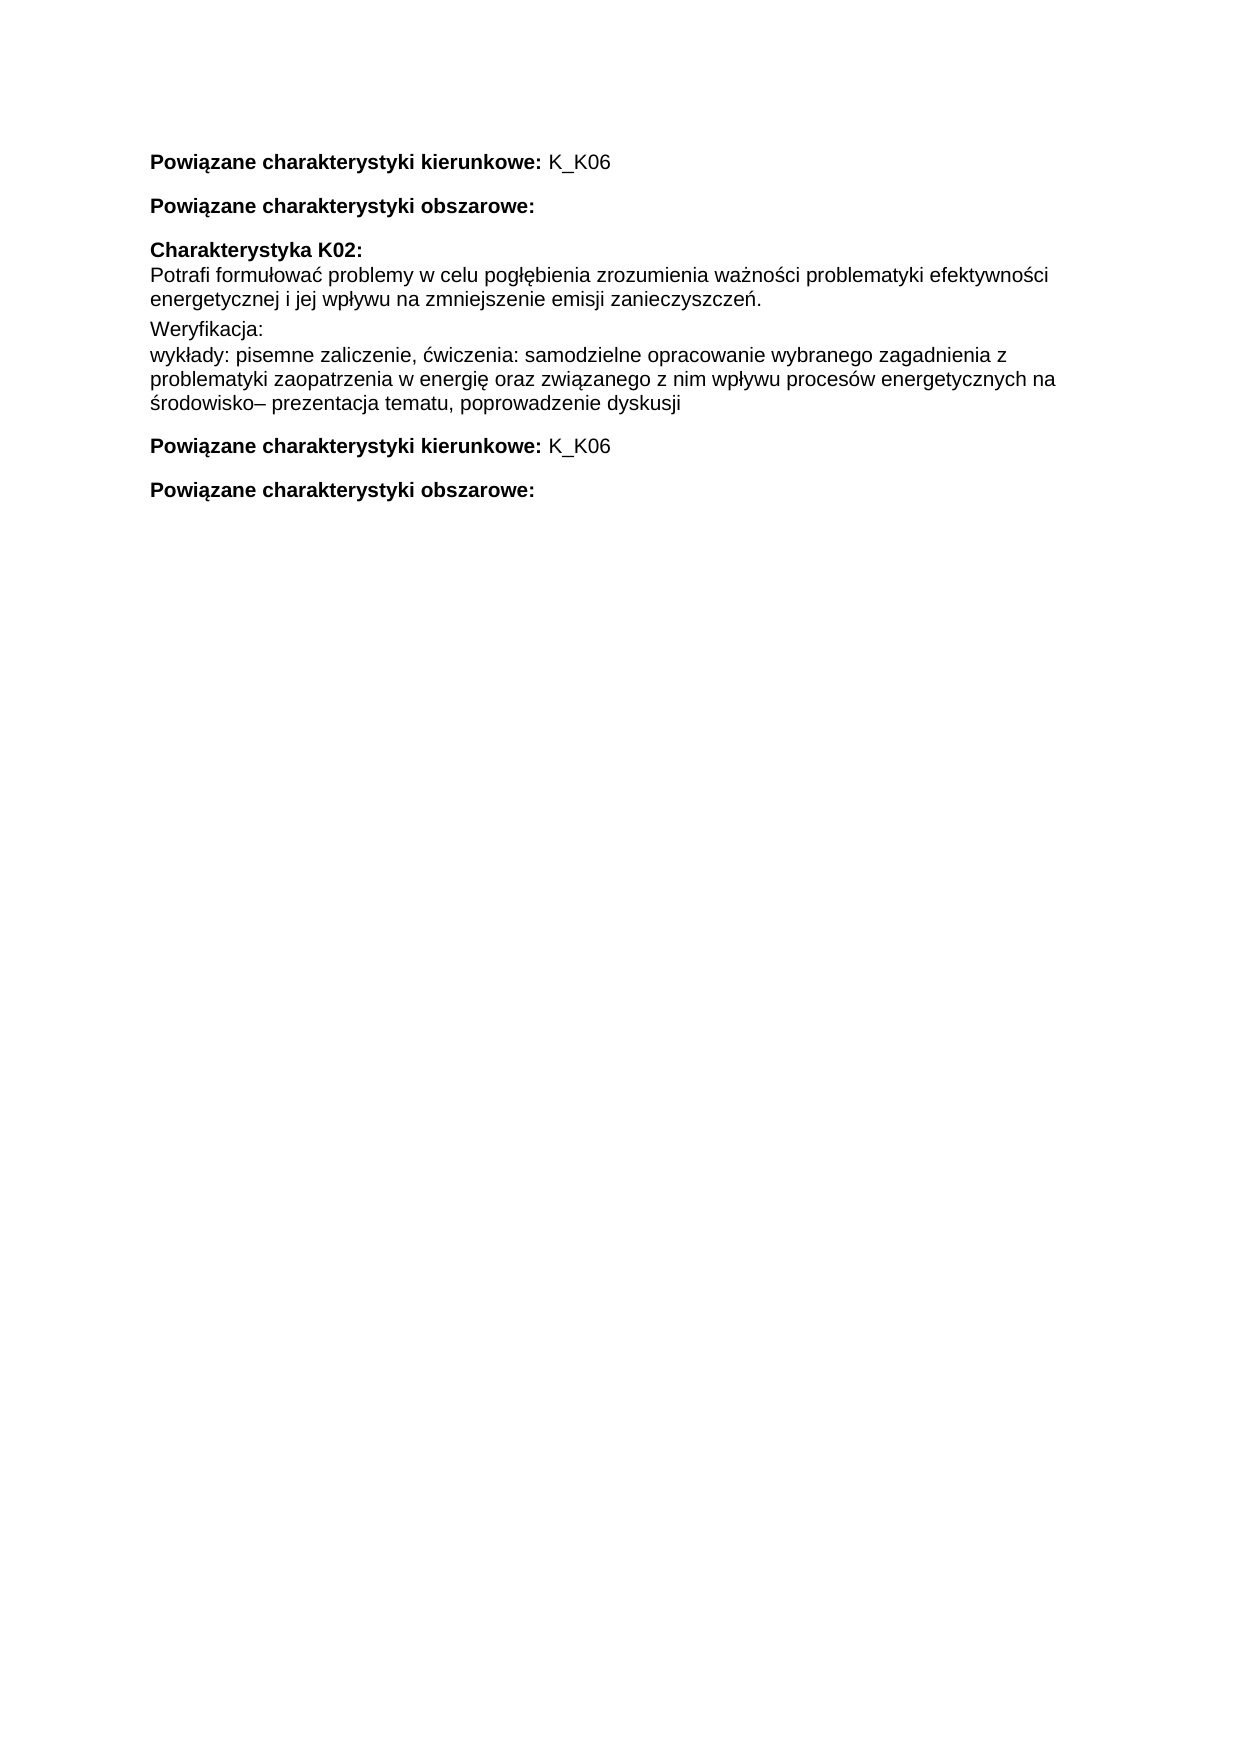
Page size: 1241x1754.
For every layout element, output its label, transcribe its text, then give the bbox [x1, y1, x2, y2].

text Potrafi formułować problemy w celu pogłębienia zrozumienia ważności problematyki efektywności energetycznej i jej wpływu na zmniejszenie emisji zanieczyszczeń. [150, 262, 1090, 310]
text Weryfikacja: [150, 317, 1090, 341]
text Powiązane charakterystyki kierunkowe: K_K06 [150, 434, 1090, 458]
text Powiązane charakterystyki kierunkowe: K_K06 [150, 150, 1090, 174]
text Powiązane charakterystyki obszarowe: [150, 194, 1090, 218]
text Charakterystyka K02: [150, 237, 1090, 261]
text Powiązane charakterystyki obszarowe: [150, 478, 1090, 502]
